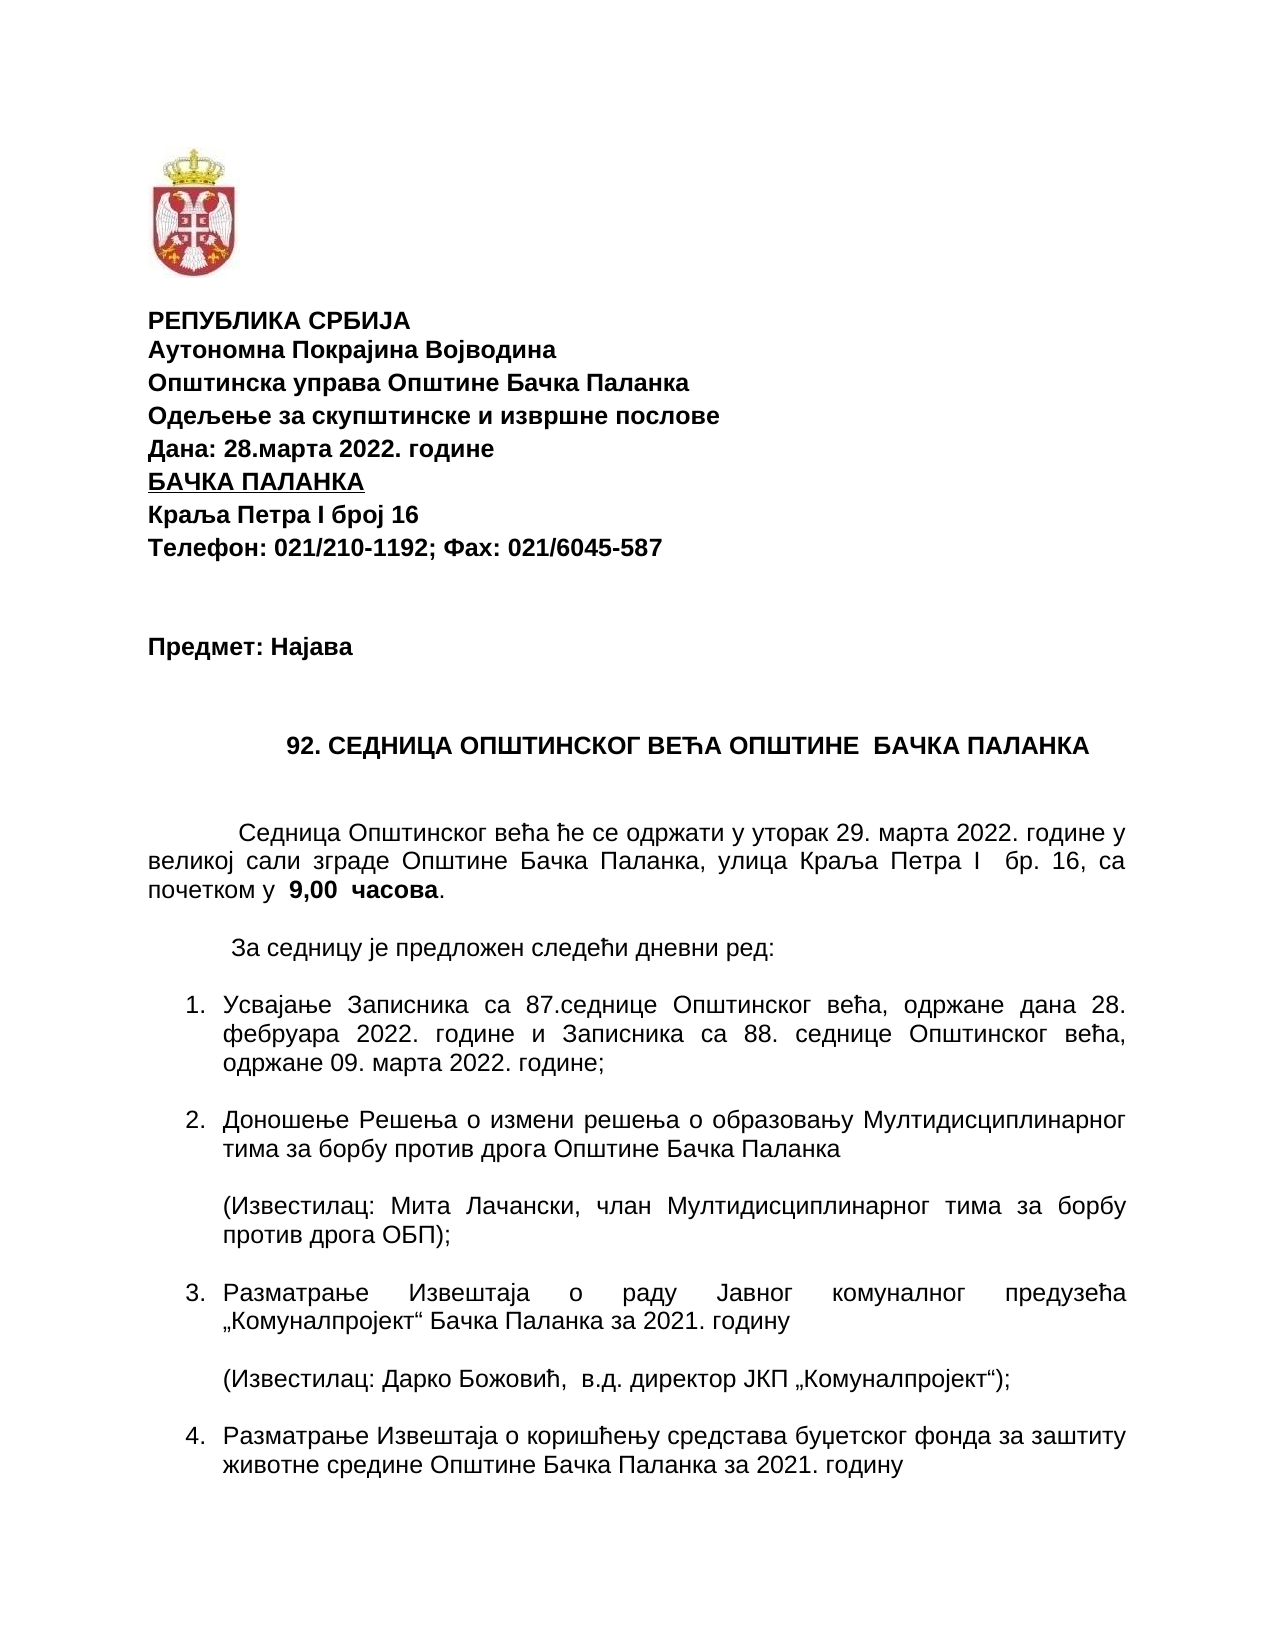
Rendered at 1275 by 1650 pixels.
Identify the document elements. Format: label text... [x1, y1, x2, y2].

subtitle РЕПУБЛИКА СРБИЈА [148, 306, 1127, 335]
text Краља Петра I број 16 [148, 500, 1127, 529]
text (Известилац: Дарко Божовић, в.д. директор ЈКП „Комуналпројект“); [223, 1364, 1127, 1392]
text Одељење за скупштинске и извршне послове Дана: 28.марта 2022. године [148, 401, 1127, 463]
list Разматрање Извештаја о коришћењу средстава буџетског фонда за заштиту животне средине Општине Бачка Паланка за 2021. годину [185, 1421, 1127, 1479]
text 92. СЕДНИЦA ОПШТИНСКОГ ВЕЋА ОПШТИНЕ БАЧКА ПАЛАНКА [148, 731, 1127, 760]
picture [147, 147, 240, 278]
list Усвајање Записника са 87.седнице Општинског већа, одржане дана 28. фебруара 2022. године и Записника са 88. седнице Општинског већа, одржане 09. марта 2022. године; [185, 990, 1127, 1076]
list Разматрање Извештаја о раду Јавног комуналног предузећа „Комуналпројект“ Бачка Паланка за 2021. годину [185, 1277, 1127, 1335]
text Телефон: 021/210-1192; Фах: 021/6045-587 [148, 533, 1127, 562]
text Седница Општинског већа ће се одржати у уторак 29. марта 2022. године у великој сали зграде Општине Бачка Паланка, улица Краља Петра I бр. 16, са почетком у 9,00 часова. [148, 817, 1127, 904]
text (Известилац: Мита Лачански, члан Мултидисциплинарног тима за борбу против дрога ОБП); [223, 1191, 1127, 1249]
text Општинска управа Општине Бачка Паланка [148, 368, 1127, 397]
text Предмет: Најава [148, 632, 1127, 661]
text Аутономна Покрајина Војводина [148, 335, 1127, 364]
text За седницу је предложен следећи дневни ред: [148, 932, 1127, 961]
text БАЧКА ПАЛАНКА [148, 467, 1127, 496]
list Доношење Решења о измени решења о образовању Мултидисциплинарног тима за борбу против дрога Општине Бачка Паланка [185, 1105, 1127, 1162]
